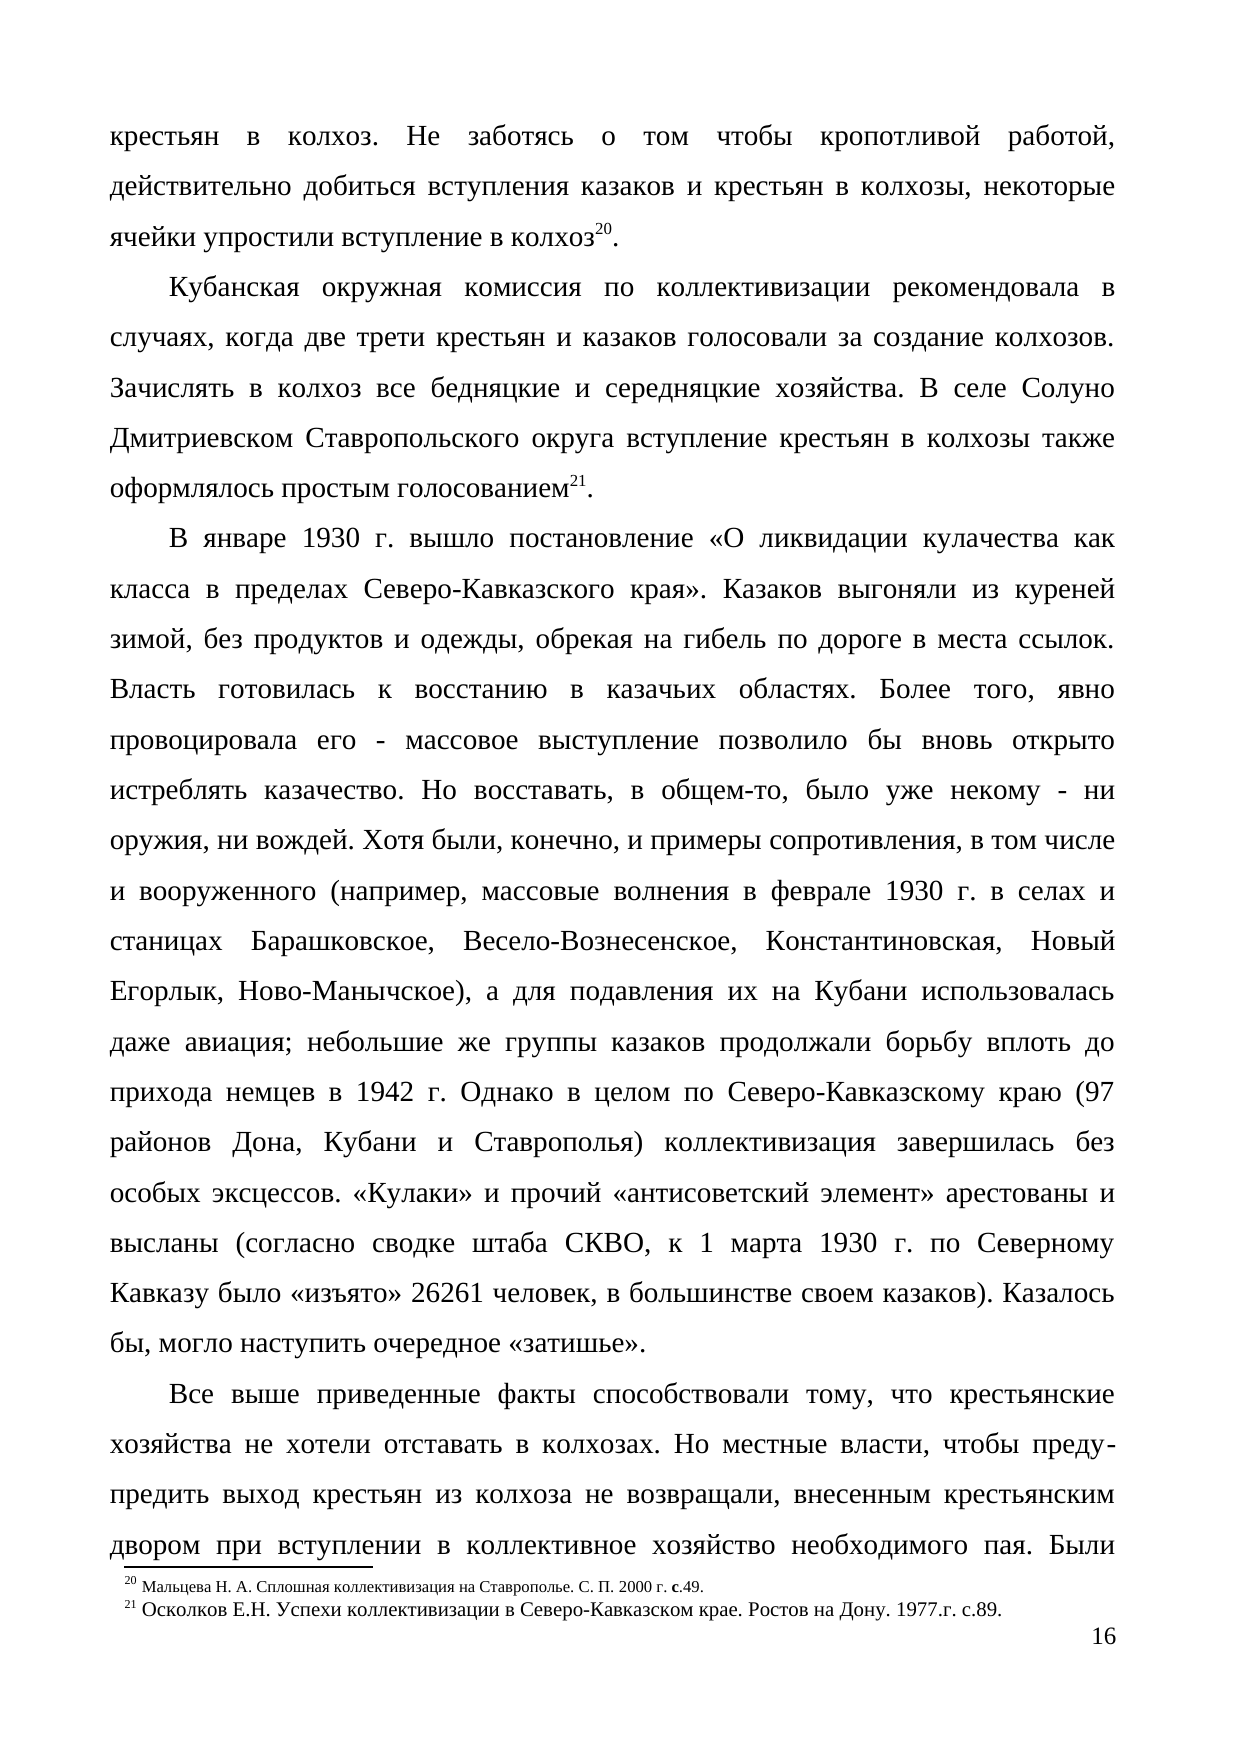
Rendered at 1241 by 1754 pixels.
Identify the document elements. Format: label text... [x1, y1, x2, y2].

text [109, 118, 1116, 252]
text В январе . вышло постановление «О ликвидации кулачества как класса в пределах Северо-Кавказского края». Казаков выгоняли из куреней зимой, без продуктов и одежды, обрекая на гибель по дороге в места ссылок. Власть готовилась к восстанию в казачьих областях. Более того, явно провоцировала его - массовое выступление позволило бы вновь открыто истреблять казачество. Но восставать, в общем-то, было уже некому - ни оружия, ни вождей. Хотя были, конечно, и примеры сопротивления, в том числе и вооруженного (например, массовые волнения в феврале . в селах и станицах Барашковское, Весело-Вознесенское, Константиновская, Новый Егорлык, Ново-Манычское), а для подавления их на Кубани использовалась даже авиация; небольшие же группы казаков продолжали борьбу вплоть до прихода немцев в . Однако в целом по Северо-Кавказскому краю (97 районов Дона, Кубани и Ставрополья) коллективизация завершилась без особых эксцессов. «Кулаки» и прочий «антисоветский элемент» арестованы и высланы (согласно сводке штаба СКВО, к 1 марта . по Северному Кавказу было «изъято» 26261 человек, в большинстве своем казаков). Казалось бы, могло наступить очередное «затишье». [109, 521, 1116, 1359]
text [109, 1376, 1116, 1560]
text Кубанская окружная комиссия по коллективизации рекомендовала в случаях, когда две трети крестьян и казаков голосовали за создание колхозов. Зачислять в колхоз все бедняцкие и середняцкие хозяйства. В селе Солуно Дмитриевском Ставропольского округа вступление крестьян в колхозы также оформлялось простым голосованием. [109, 269, 1116, 504]
